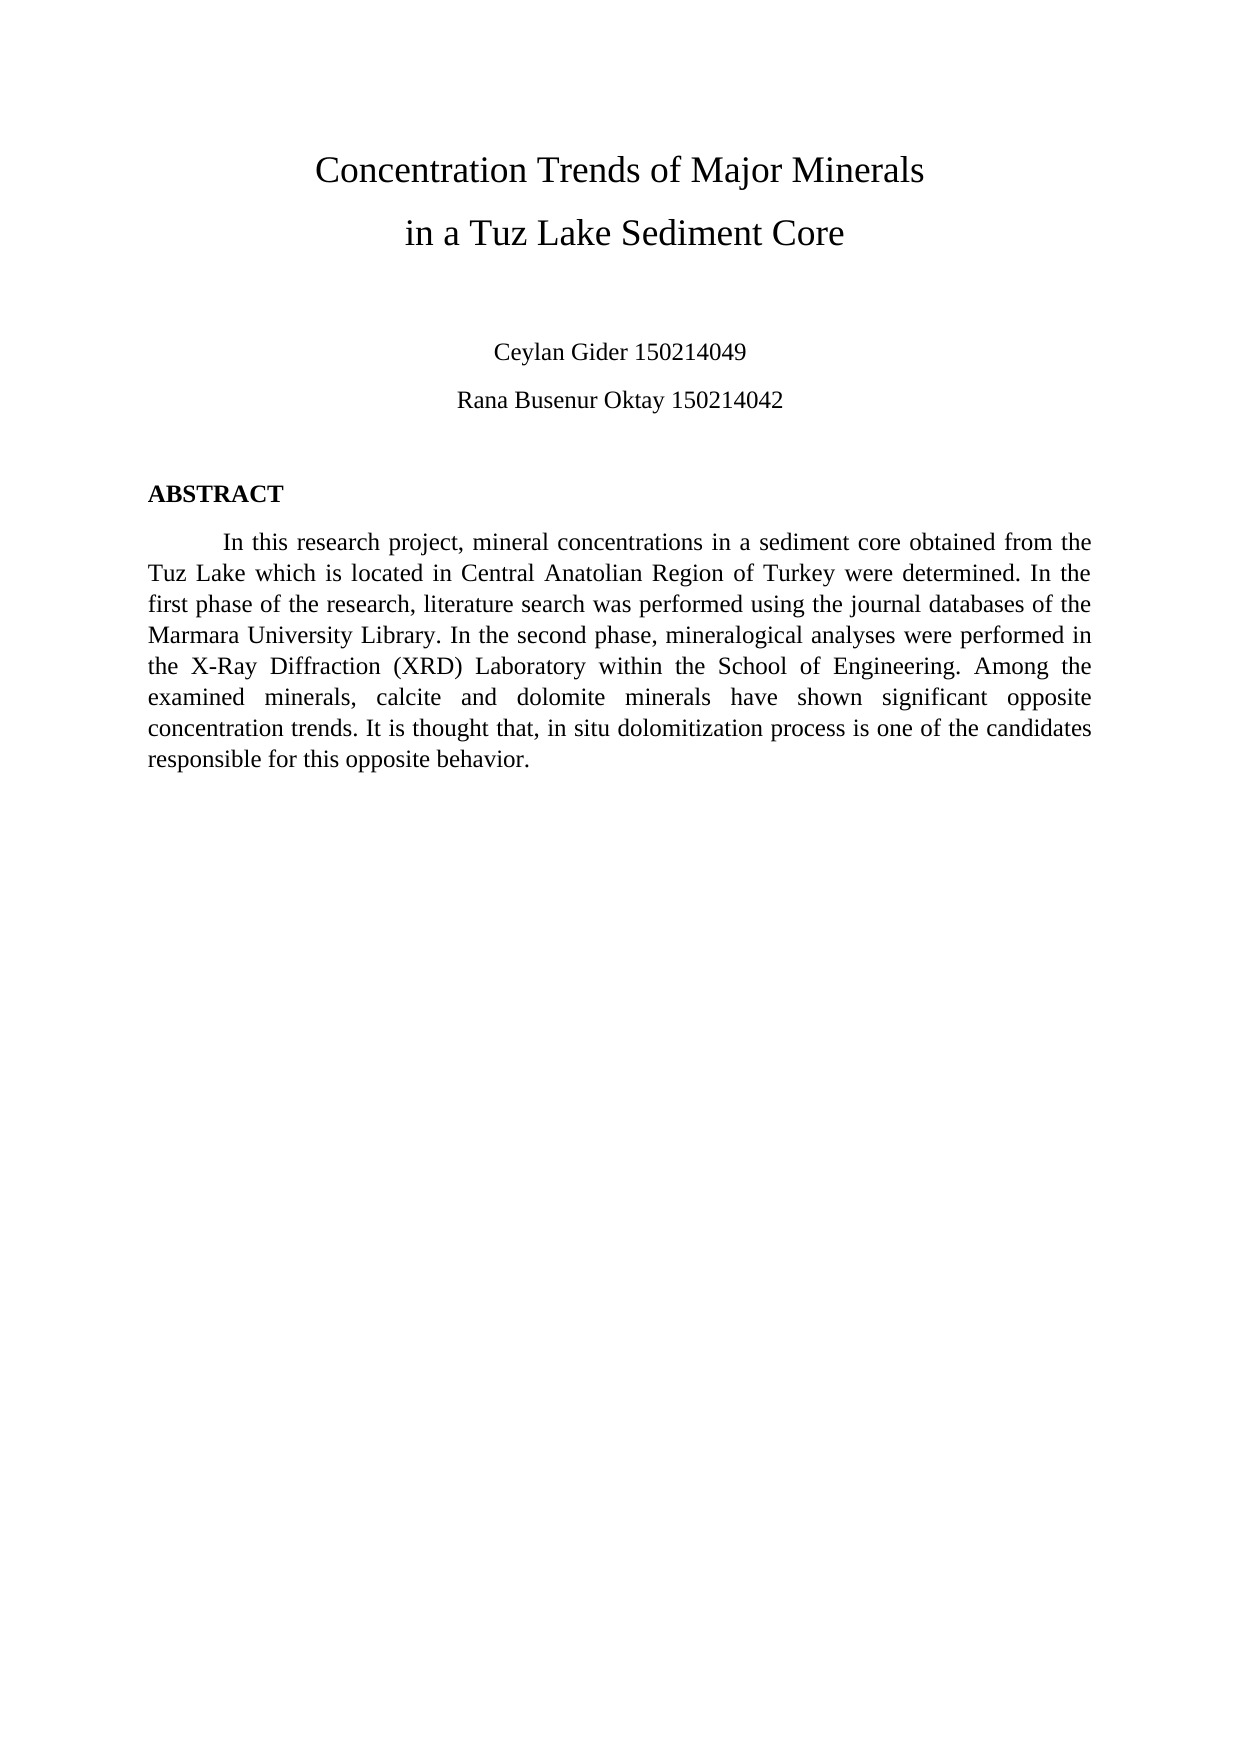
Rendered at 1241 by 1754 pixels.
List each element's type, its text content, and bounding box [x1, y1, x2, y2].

text Ceylan Gider 150214049 [148, 337, 1093, 366]
text in a Tuz Lake Sediment Core [148, 211, 1093, 254]
text Concentration Trends of Major Minerals [148, 148, 1093, 191]
text In this research project, mineral concentrations in a sediment core obtained from the Tuz Lake which is located in Central Anatolian Region of Turkey were determined. In the first phase of the research, literature search was performed using the journal databases of the Marmara University Library. In the second phase, mineralogical analyses were performed in the X-Ray Diffraction (XRD) Laboratory within the School of Engineering. Among the examined minerals, calcite and dolomite minerals have shown significant opposite concentration trends. It is thought that, in situ dolomitization process is one of the candidates responsible for this opposite behavior. [148, 527, 1093, 773]
text ABSTRACT [148, 479, 1093, 508]
text Rana Busenur Oktay 150214042 [148, 385, 1093, 414]
